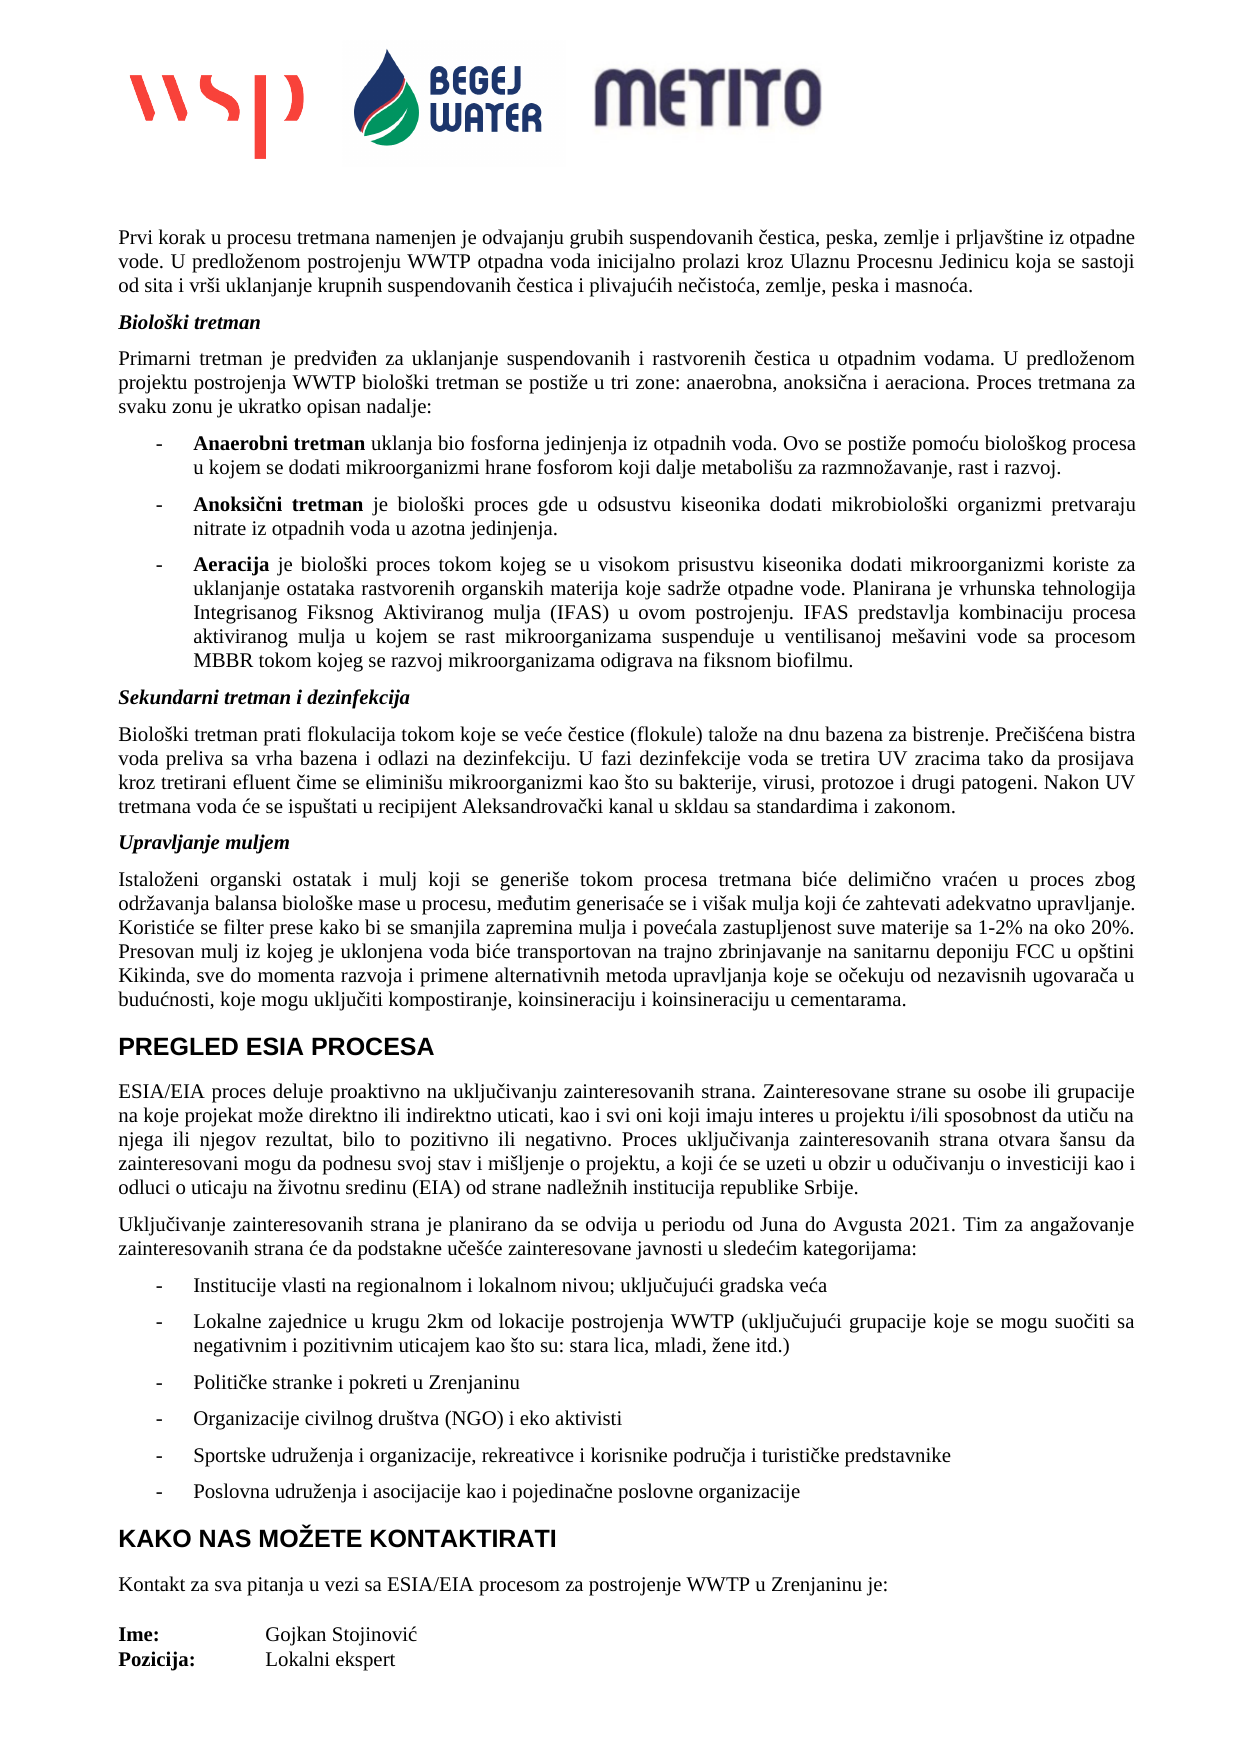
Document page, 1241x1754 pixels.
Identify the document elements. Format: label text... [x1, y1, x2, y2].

text Ime: Gojkan Stojinović [118, 1621, 1137, 1646]
list Anoksični tretman je biološki proces gde u odsustvu kiseonika dodati mikrobiološki organizmi pretvaraju nitrate iz otpadnih voda u azotna jedinjenja. [156, 492, 1137, 540]
list Aeracija je biološki proces tokom kojeg se u visokom prisustvu kiseonika dodati mikroorganizmi koriste za uklanjanje ostataka rastvorenih organskih materija koje sadrže otpadne vode. Planirana je vrhunska tehnologija Integrisanog Fiksnog Aktiviranog mulja (IFAS) u ovom postrojenju. IFAS predstavlja kombinaciju procesa aktiviranog mulja u kojem se rast mikroorganizama suspenduje u ventilisanoj mešavini vode sa procesom MBBR tokom kojeg se razvoj mikroorganizama odigrava na fiksnom biofilmu. [156, 552, 1137, 672]
text Prvi korak u procesu tretmana namenjen je odvajanju grubih suspendovanih čestica, peska, zemlje i prljavštine iz otpadne vode. U predloženom postrojenju WWTP otpadna voda inicijalno prolazi kroz Ulaznu Procesnu Jedinicu koja se sastoji od sita i vrši uklanjanje krupnih suspendovanih čestica i plivajućih nečistoća, zemlje, peska i masnoća. [118, 225, 1137, 297]
list Anaerobni tretman uklanja bio fosforna jedinjenja iz otpadnih voda. Ovo se postiže pomoću biološkog procesa u kojem se dodati mikroorganizmi hrane fosforom koji dalje metabolišu za razmnožavanje, rast i razvoj. [156, 431, 1137, 479]
picture [129, 75, 304, 159]
list Sportske udruženja i organizacije, rekreativce i korisnike područja i turističke predstavnike [156, 1443, 1137, 1467]
text Kontakt za sva pitanja u vezi sa ESIA/EIA procesom za postrojenje WWTP u Zrenjaninu je: [118, 1571, 1137, 1596]
text Sekundarni tretman i dezinfekcija [118, 685, 1137, 709]
list Poslovna udruženja i asocijacije kao i pojedinačne poslovne organizacije [156, 1479, 1137, 1503]
picture [342, 40, 567, 167]
text Biološki tretman [118, 310, 1137, 334]
text Biološki tretman prati flokulacija tokom koje se veće čestice (flokule) talože na dnu bazena za bistrenje. Prečišćena bistra voda preliva sa vrha bazena i odlazi na dezinfekciju. U fazi dezinfekcije voda se tretira UV zracima tako da prosijava kroz tretirani efluent čime se eliminišu mikroorganizmi kao što su bakterije, virusi, protozoe i drugi patogeni. Nakon UV tretmana voda će se ispuštati u recipijent Aleksandrovački kanal u skldau sa standardima i zakonom. [118, 722, 1137, 818]
subtitle pregled esia procesa [118, 1032, 1137, 1061]
text Uključivanje zainteresovanih strana je planirano da se odvija u periodu od Juna do Avgusta 2021. Tim za angažovanje zainteresovanih strana će da podstakne učešće zainteresovane javnosti u sledećim kategorijama: [118, 1212, 1137, 1260]
list Organizacije civilnog društva (NGO) i eko aktivisti [156, 1406, 1137, 1430]
list Političke stranke i pokreti u Zrenjaninu [156, 1370, 1137, 1394]
text Upravljanje muljem [118, 830, 1137, 854]
list Institucije vlasti na regionalnom i lokalnom nivou; uključujući gradska veća [156, 1272, 1137, 1297]
text Istaloženi organski ostatak i mulj koji se generiše tokom procesa tretmana biće delimično vraćen u proces zbog održavanja balansa biološke mase u procesu, međutim generisaće se i višak mulja koji će zahtevati adekvatno upravljanje. Koristiće se filter prese kako bi se smanjila zapremina mulja i povećala zastupljenost suve materije sa 1-2% na oko 20%. Presovan mulj iz kojeg je uklonjena voda biće transportovan na trajno zbrinjavanje na sanitarnu deponiju FCC u opštini Kikinda, sve do momenta razvoja i primene alternativnih metoda upravljanja koje se očekuju od nezavisnih ugovarača u budućnosti, koje mogu uključiti kompostiranje, koinsineraciju i koinsineraciju u cementarama. [118, 867, 1137, 1011]
text Pozicija: Lokalni ekspert [118, 1646, 1137, 1671]
picture [580, 38, 840, 162]
subtitle Kako nas možete kontaktirati [118, 1524, 1137, 1553]
text Primarni tretman je predviđen za uklanjanje suspendovanih i rastvorenih čestica u otpadnim vodama. U predloženom projektu postrojenja WWTP biološki tretman se postiže u tri zone: anaerobna, anoksična i aeraciona. Proces tretmana za svaku zonu je ukratko opisan nadalje: [118, 346, 1137, 418]
list Lokalne zajednice u krugu 2km od lokacije postrojenja WWTP (uključujući grupacije koje se mogu suočiti sa negativnim i pozitivnim uticajem kao što su: stara lica, mladi, žene itd.) [156, 1309, 1137, 1357]
text ESIA/EIA proces deluje proaktivno na uključivanju zainteresovanih strana. Zainteresovane strane su osobe ili grupacije na koje projekat može direktno ili indirektno uticati, kao i svi oni koji imaju interes u projektu i/ili sposobnost da utiču na njega ili njegov rezultat, bilo to pozitivno ili negativno. Proces uključivanja zainteresovanih strana otvara šansu da zainteresovani mogu da podnesu svoj stav i mišljenje o projektu, a koji će se uzeti u obzir u odučivanju o investiciji kao i odluci o uticaju na životnu sredinu (EIA) od strane nadležnih institucija republike Srbije. [118, 1079, 1137, 1199]
